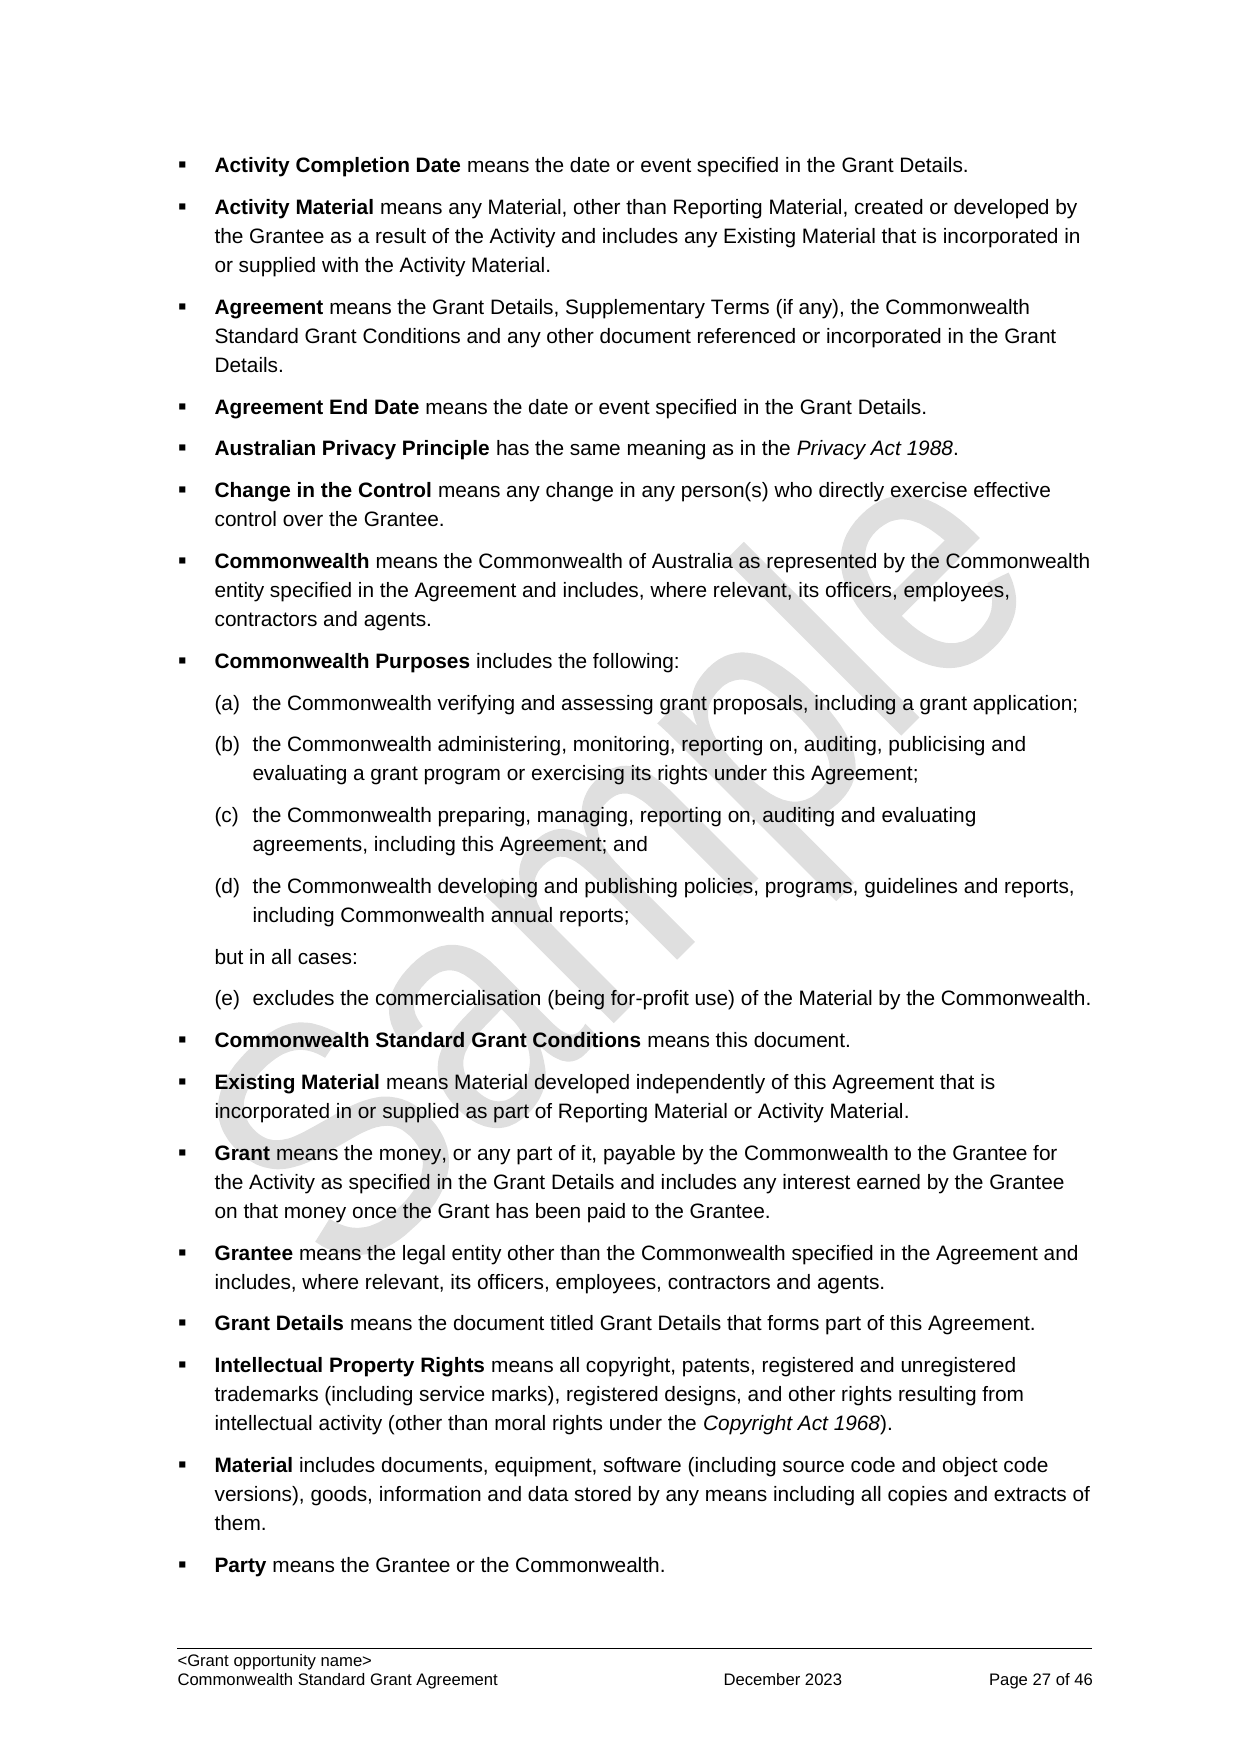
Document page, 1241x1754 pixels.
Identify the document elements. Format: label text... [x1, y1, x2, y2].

list Material includes documents, equipment, software (including source code and object code versions), goods, information and data stored by any means including all copies and extracts of them. [177, 1448, 1092, 1535]
list Grantee means the legal entity other than the Commonwealth specified in the Agreement and includes, where relevant, its officers, employees, contractors and agents. [177, 1235, 1092, 1293]
list Agreement End Date means the date or event specified in the Grant Details. [177, 389, 1092, 418]
list Commonwealth means the Commonwealth of Australia as represented by the Commonwealth entity specified in the Agreement and includes, where relevant, its officers, employees, contractors and agents. [177, 543, 1092, 631]
list Party means the Grantee or the Commonwealth. [177, 1548, 1092, 1577]
list Existing Material means Material developed independently of this Agreement that is incorporated in or supplied as part of Reporting Material or Activity Material. [177, 1064, 1092, 1123]
list Change in the Control means any change in any person(s) who directly exercise effective control over the Grantee. [177, 473, 1092, 531]
list the Commonwealth preparing, managing, reporting on, auditing and evaluating agreements, including this Agreement; and [214, 798, 1092, 856]
list Commonwealth Purposes includes the following: [177, 643, 1092, 673]
list but in all cases: [214, 939, 1092, 968]
list Intellectual Property Rights means all copyright, patents, registered and unregistered trademarks (including service marks), registered designs, and other rights resulting from intellectual activity (other than moral rights under the Copyright Act 1968). [177, 1348, 1092, 1435]
list Activity Completion Date means the date or event specified in the Grant Details. [177, 148, 1092, 177]
list excludes the commercialisation (being for‐profit use) of the Material by the Commonwealth. [214, 981, 1092, 1010]
list the Commonwealth administering, monitoring, reporting on, auditing, publicising and evaluating a grant program or exercising its rights under this Agreement; [214, 727, 1092, 785]
list Commonwealth Standard Grant Conditions means this document. [177, 1023, 1092, 1052]
list Agreement means the Grant Details, Supplementary Terms (if any), the Commonwealth Standard Grant Conditions and any other document referenced or incorporated in the Grant Details. [177, 289, 1092, 377]
list Grant means the money, or any part of it, payable by the Commonwealth to the Grantee for the Activity as specified in the Grant Details and includes any interest earned by the Grantee on that money once the Grant has been paid to the Grantee. [177, 1135, 1092, 1223]
list the Commonwealth verifying and assessing grant proposals, including a grant application; [214, 685, 1092, 714]
list the Commonwealth developing and publishing policies, programs, guidelines and reports, including Commonwealth annual reports; [214, 868, 1092, 927]
list Grant Details means the document titled Grant Details that forms part of this Agreement. [177, 1306, 1092, 1335]
list Australian Privacy Principle has the same meaning as in the Privacy Act 1988. [177, 431, 1092, 460]
list Activity Material means any Material, other than Reporting Material, created or developed by the Grantee as a result of the Activity and includes any Existing Material that is incorporated in or supplied with the Activity Material. [177, 189, 1092, 277]
